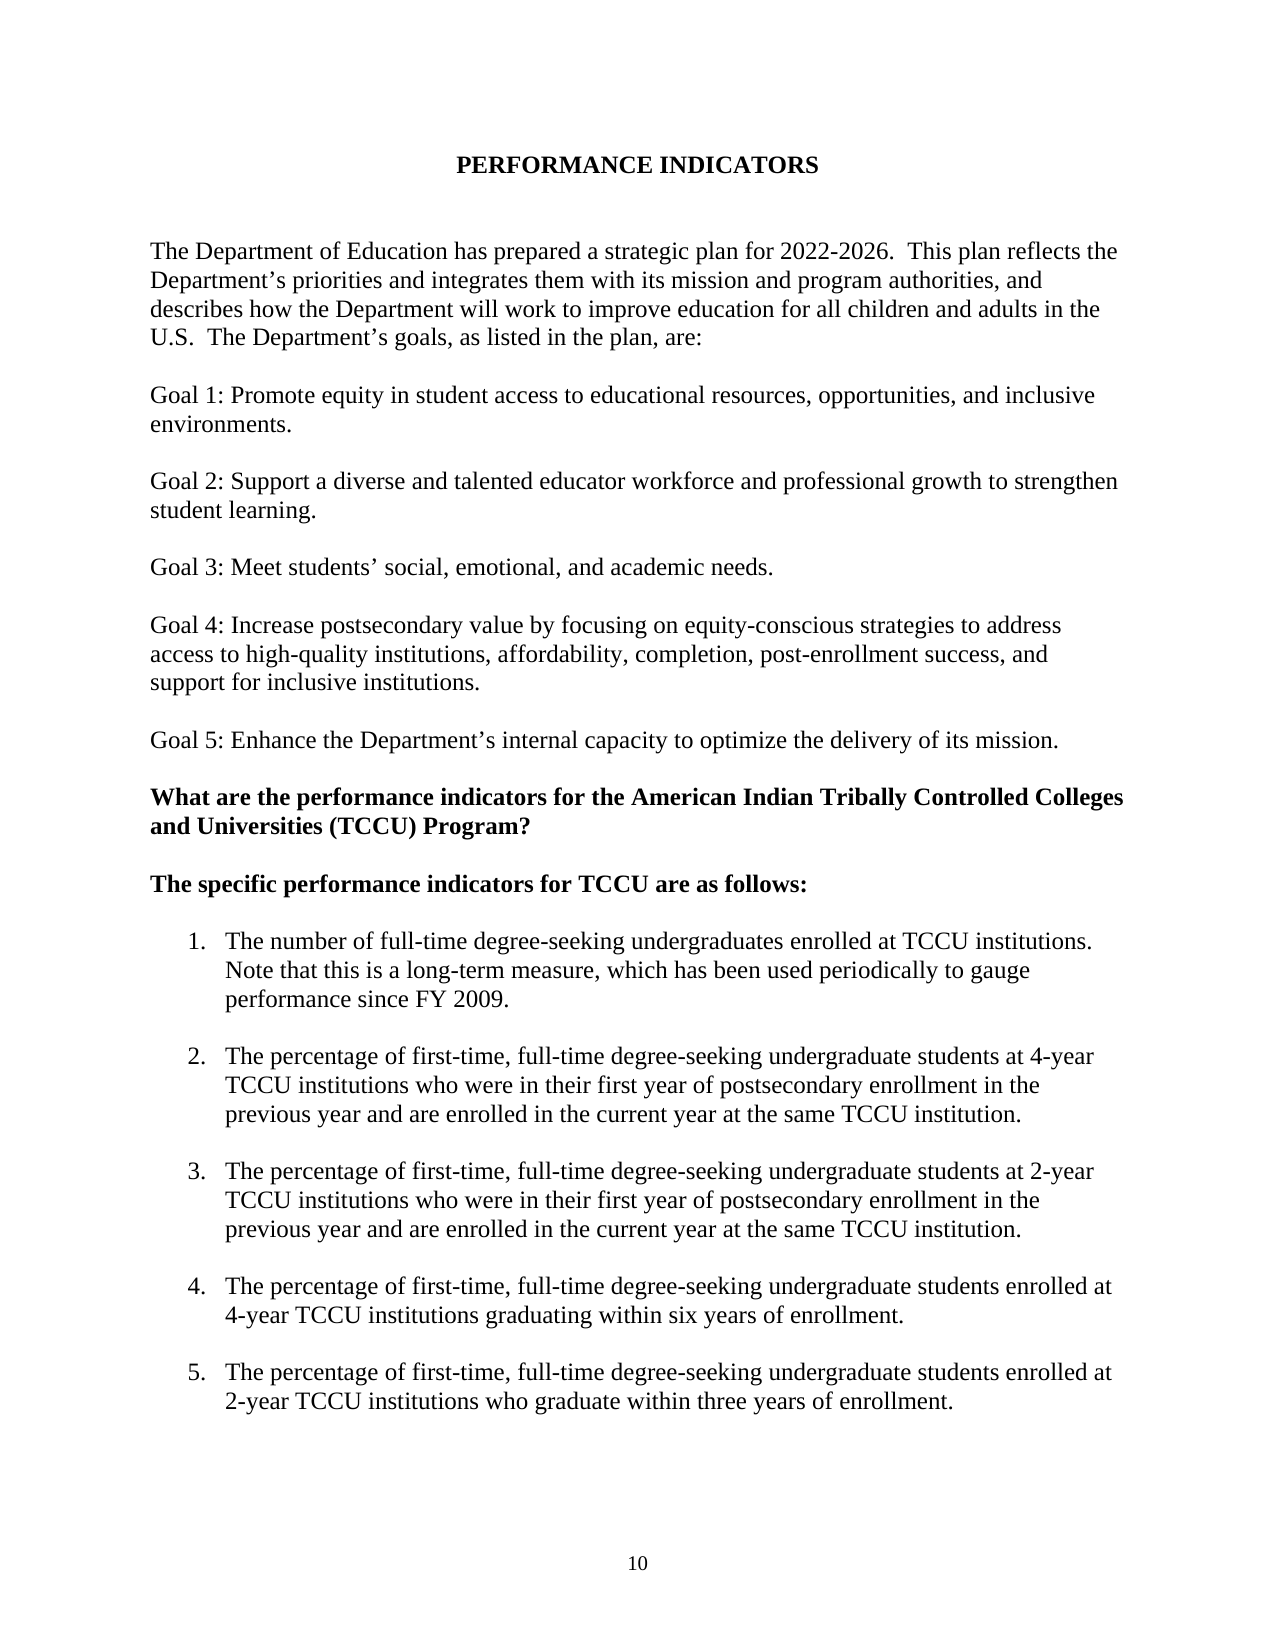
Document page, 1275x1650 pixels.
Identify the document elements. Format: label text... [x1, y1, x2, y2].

text Goal 2: Support a diverse and talented educator workforce and professional growth to strengthen student learning. [150, 466, 1125, 524]
text Goal 1: Promote equity in student access to educational resources, opportunities, and inclusive environments. [150, 380, 1125, 437]
text PERFORMANCE INDICATORS [150, 150, 1125, 179]
text Goal 5: Enhance the Department’s internal capacity to optimize the delivery of its mission. [150, 725, 1125, 754]
text What are the performance indicators for the American Indian Tribally Controlled Colleges and Universities (TCCU) Program? [150, 782, 1125, 840]
list The percentage of first-time, full-time degree-seeking undergraduate students at 4-year TCCU institutions who were in their first year of postsecondary enrollment in the previous year and are enrolled in the current year at the same TCCU institution. [187, 1041, 1125, 1127]
list The percentage of first-time, full-time degree-seeking undergraduate students at 2-year TCCU institutions who were in their first year of postsecondary enrollment in the previous year and are enrolled in the current year at the same TCCU institution. [187, 1156, 1125, 1242]
text The Department of Education has prepared a strategic plan for 2022-2026. This plan reflects the Department’s priorities and integrates them with its mission and program authorities, and describes how the Department will work to improve education for all children and adults in the U.S. The Department’s goals, as listed in the plan, are: [150, 236, 1125, 351]
list The percentage of first-time, full-time degree-seeking undergraduate students enrolled at 2-year TCCU institutions who graduate within three years of enrollment. [187, 1357, 1125, 1415]
list The percentage of first-time, full-time degree-seeking undergraduate students enrolled at 4-year TCCU institutions graduating within six years of enrollment. [187, 1271, 1125, 1329]
text Goal 4: Increase postsecondary value by focusing on equity-conscious strategies to address access to high-quality institutions, affordability, completion, post-enrollment success, and support for inclusive institutions. [150, 610, 1125, 696]
text Goal 3: Meet students’ social, emotional, and academic needs. [150, 552, 1125, 581]
list The number of full-time degree-seeking undergraduates enrolled at TCCU institutions. Note that this is a long-term measure, which has been used periodically to gauge performance since FY 2009. [187, 926, 1125, 1012]
text The specific performance indicators for TCCU are as follows: [150, 869, 1125, 897]
